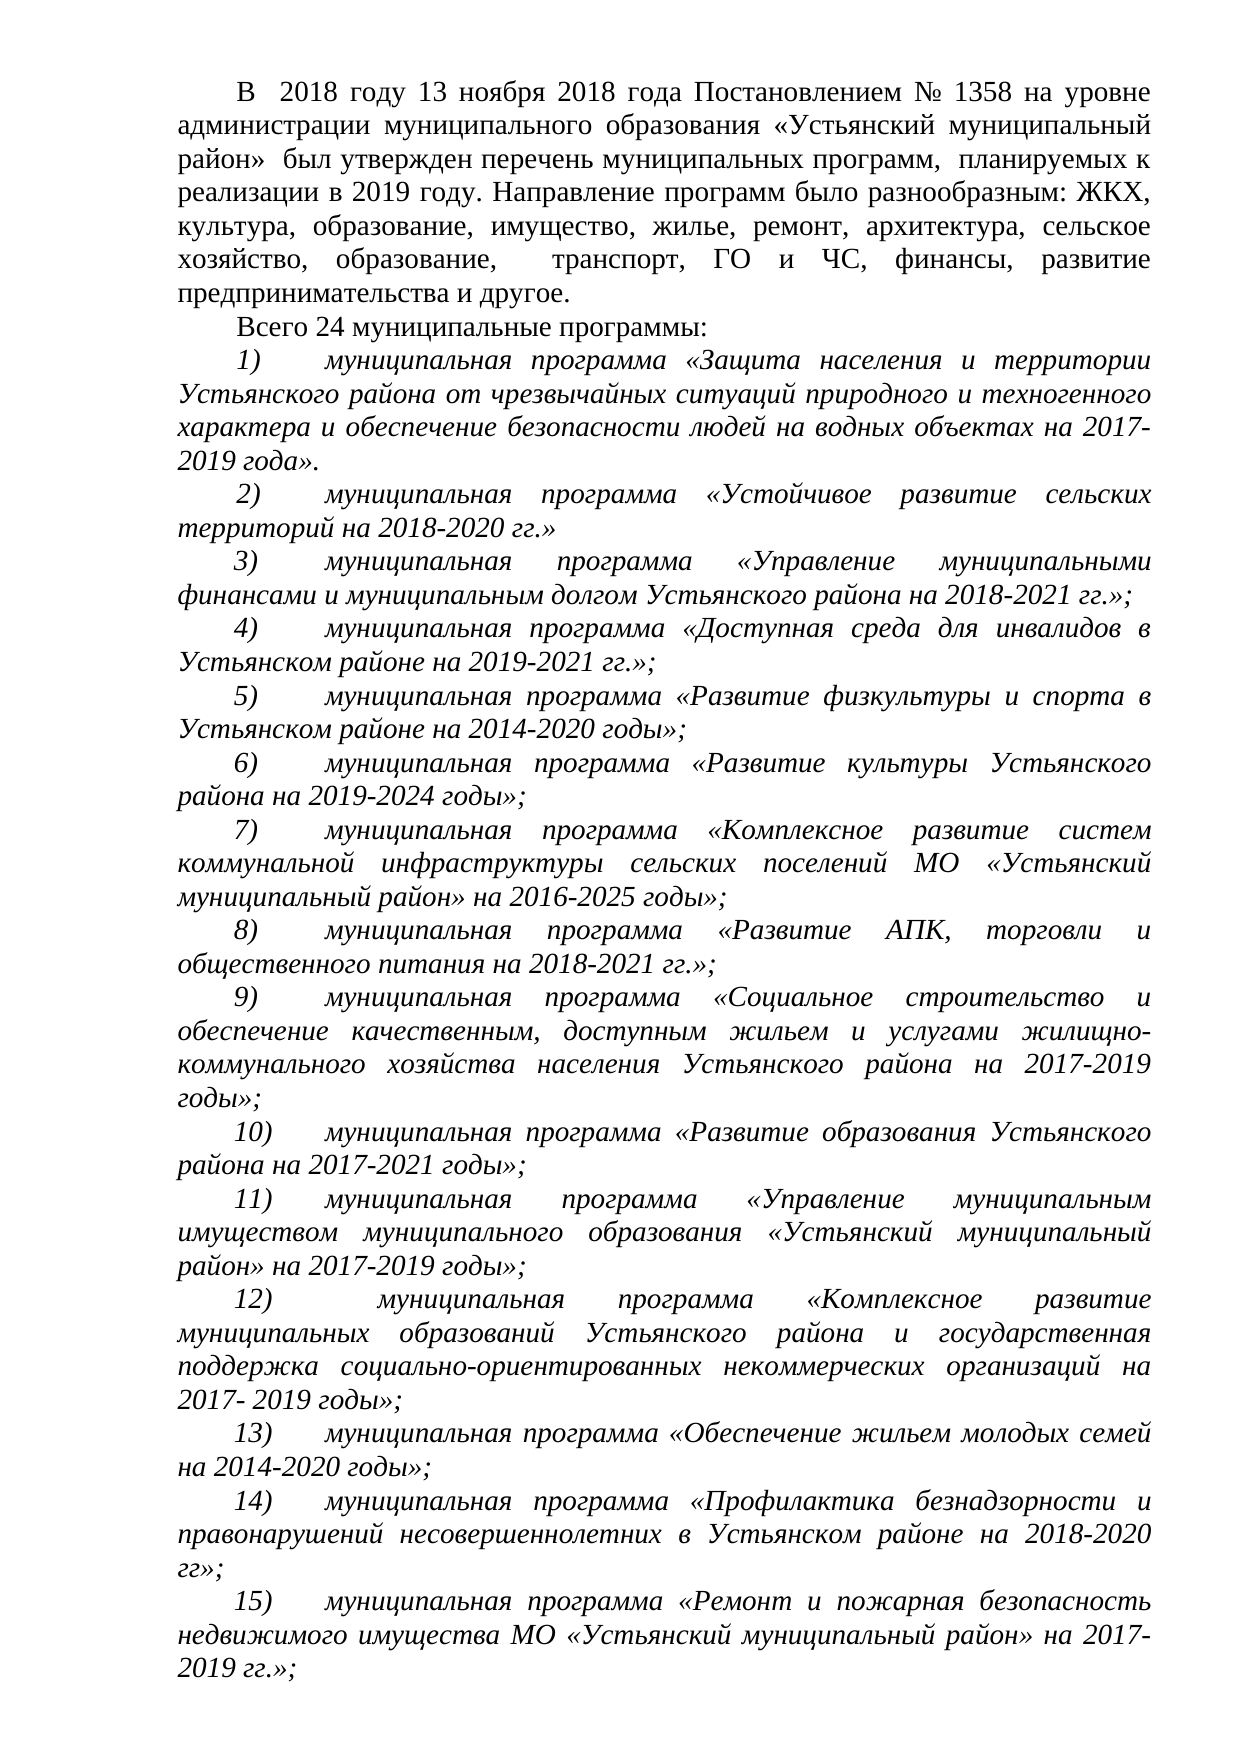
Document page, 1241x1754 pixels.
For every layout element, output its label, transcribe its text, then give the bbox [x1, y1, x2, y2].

list муниципальная программа «Защита населения и территории Устьянского района от чрезвычайных ситуаций природного и техногенного характера и обеспечение безопасности людей на водных объектах на 2017-2019 года». [177, 342, 1152, 476]
text В 2018 году 13 ноября 2018 года Постановлением № 1358 на уровне администрации муниципального образования «Устьянский муниципальный район» был утвержден перечень муниципальных программ, планируемых к реализации в 2019 году. Направление программ было разнообразным: ЖКХ, культура, образование, имущество, жилье, ремонт, архитектура, сельское хозяйство, образование, транспорт, ГО и ЧС, финансы, развитие предпринимательства и другое. [177, 74, 1152, 309]
list муниципальная программа «Устойчивое развитие сельских территорий на 2018-2020 гг.» [177, 476, 1152, 543]
list муниципальная программа «Обеспечение жильем молодых семей на 2014-2020 годы»; [177, 1416, 1152, 1483]
list муниципальная программа «Развитие образования Устьянского района на 2017-2021 годы»; [177, 1114, 1152, 1181]
list муниципальная программа «Ремонт и пожарная безопасность недвижимого имущества МО «Устьянский муниципальный район» на 2017-2019 гг.»; [177, 1583, 1152, 1684]
list муниципальная программа «Управление муниципальным имуществом муниципального образования «Устьянский муниципальный район» на 2017-2019 годы»; [177, 1181, 1152, 1281]
list муниципальная программа «Развитие физкультуры и спорта в Устьянском районе на 2014-2020 годы»; [177, 678, 1152, 745]
list муниципальная программа «Профилактика безнадзорности и правонарушений несовершеннолетних в Устьянском районе на 2018-2020 гг»; [177, 1483, 1152, 1583]
list муниципальная программа «Управление муниципальными финансами и муниципальным долгом Устьянского района на 2018-2021 гг.»; [177, 543, 1152, 611]
list муниципальная программа «Комплексное развитие систем коммунальной инфраструктуры сельских поселений МО «Устьянский муниципальный район» на 2016-2025 годы»; [177, 812, 1152, 912]
list муниципальная программа «Развитие культуры Устьянского района на 2019-2024 годы»; [177, 745, 1152, 812]
list муниципальная программа «Доступная среда для инвалидов в Устьянском районе на 2019-2021 гг.»; [177, 611, 1152, 678]
list муниципальная программа «Социальное строительство и обеспечение качественным, доступным жильем и услугами жилищно-коммунального хозяйства населения Устьянского района на 2017-2019 годы»; [177, 979, 1152, 1114]
text Всего 24 муниципальные программы: [177, 309, 1152, 342]
list муниципальная программа «Комплексное развитие муниципальных образований Устьянского района и государственная поддержка социально-ориентированных некоммерческих организаций на 2017- 2019 годы»; [177, 1281, 1152, 1416]
list муниципальная программа «Развитие АПК, торговли и общественного питания на 2018-2021 гг.»; [177, 912, 1152, 979]
